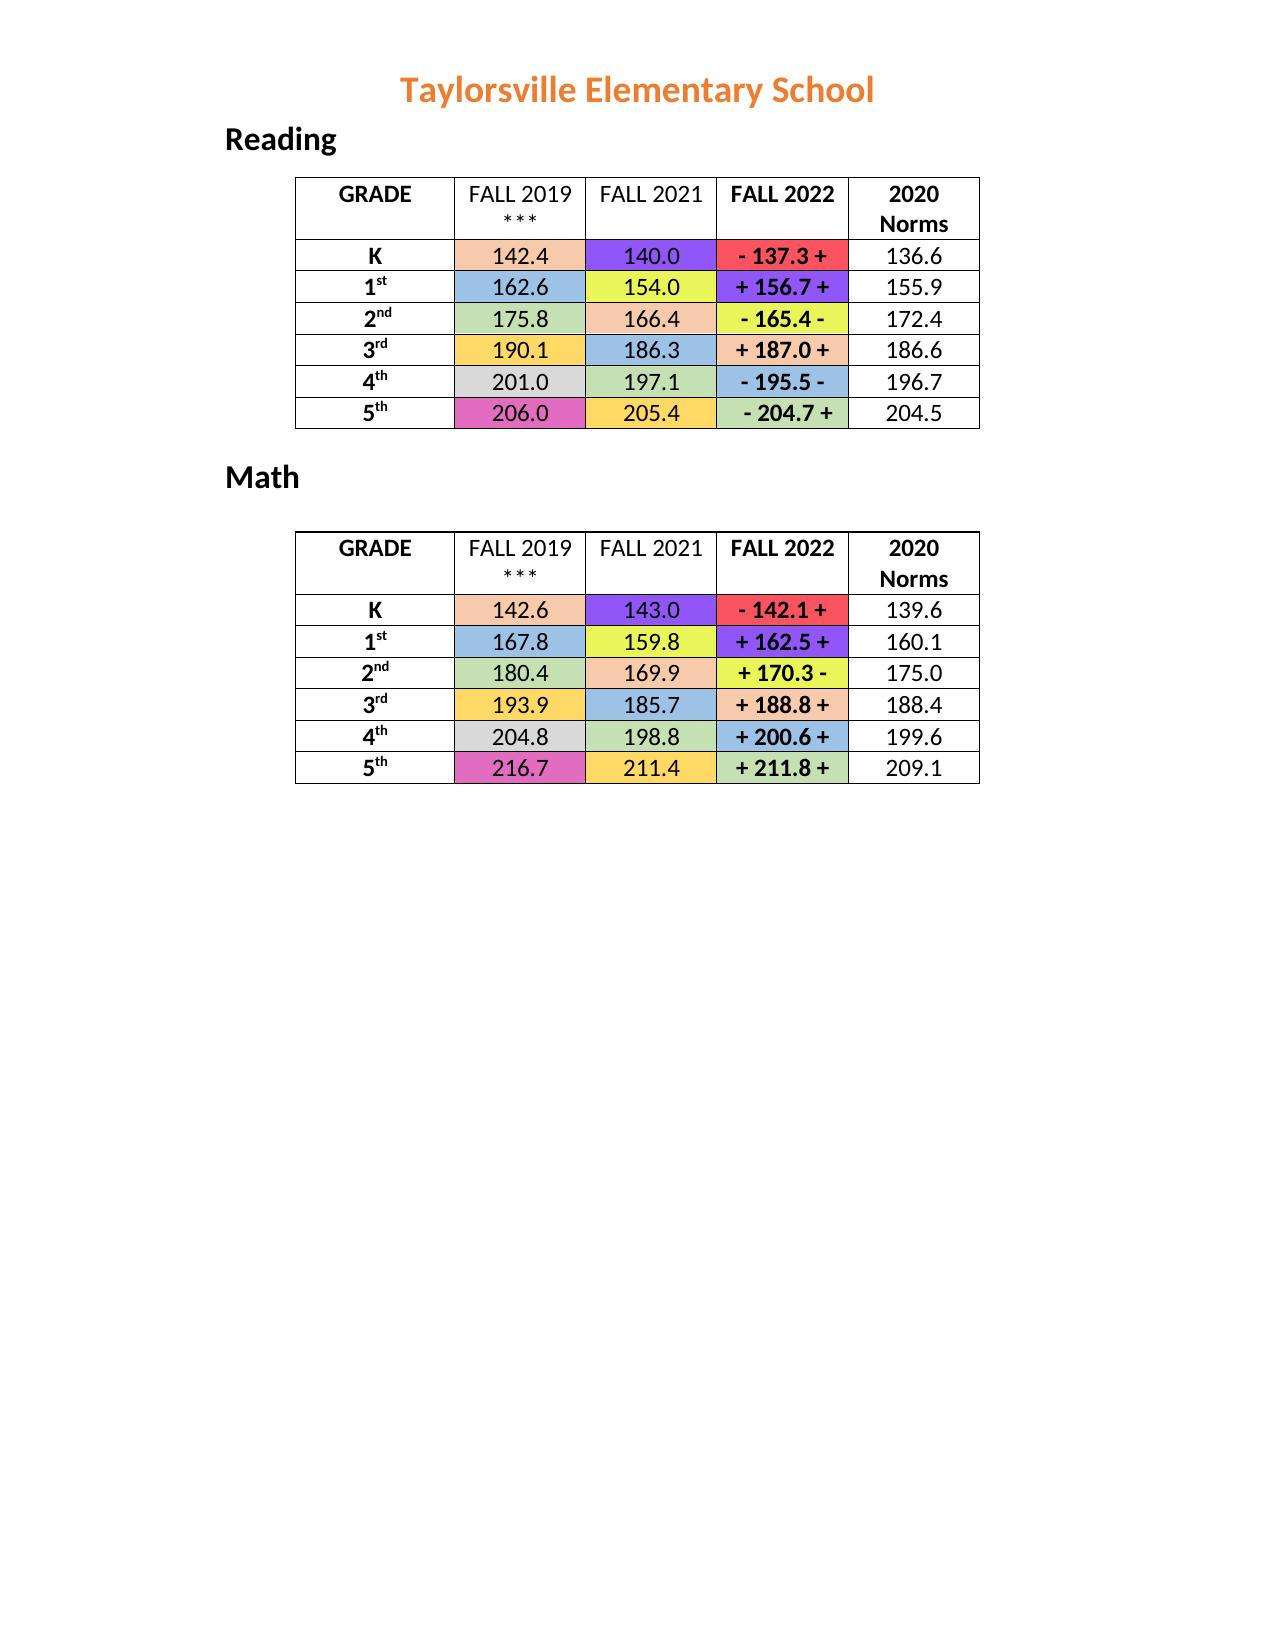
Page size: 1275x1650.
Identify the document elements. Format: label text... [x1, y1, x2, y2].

table_cell 198.8 [586, 721, 716, 751]
table_cell 197.1 [586, 366, 716, 397]
table_cell 2nd [296, 303, 454, 333]
table_cell 206.0 [455, 398, 585, 428]
table_cell 4th [296, 721, 454, 751]
table_header FALL 2021 [586, 178, 716, 239]
table_cell 185.7 [586, 689, 716, 720]
table_header FALL 2022 [717, 533, 848, 593]
table_header FALL 2019 *** [455, 178, 585, 239]
table_cell 175.0 [849, 658, 979, 688]
table_cell 186.6 [849, 335, 979, 365]
table_cell 175.8 [455, 303, 585, 333]
table_cell 169.9 [586, 658, 716, 688]
table_cell 190.1 [455, 335, 585, 365]
table_cell 142.4 [455, 240, 585, 270]
table_cell + 200.6 + [717, 721, 848, 751]
table_header GRADE [296, 533, 454, 593]
table_cell 162.6 [455, 271, 585, 302]
table_cell + 170.3 - [717, 658, 848, 688]
table_cell 159.8 [586, 626, 716, 657]
table_cell K [296, 240, 454, 270]
table_cell 143.0 [586, 595, 716, 625]
table_cell 139.6 [849, 595, 979, 625]
table_cell 155.9 [849, 271, 979, 302]
text Math [150, 456, 1125, 497]
table_cell + 162.5 + [717, 626, 848, 657]
table_cell 140.0 [586, 240, 716, 270]
table_cell + 187.0 + [717, 335, 848, 365]
table_cell 3rd [296, 689, 454, 720]
table_cell 4th [296, 366, 454, 397]
table_header FALL 2019 *** [455, 533, 585, 593]
text Reading [150, 118, 1125, 159]
table_cell 136.6 [849, 240, 979, 270]
table_cell 199.6 [849, 721, 979, 751]
table_header FALL 2021 [586, 533, 716, 593]
table_cell + 156.7 + [717, 271, 848, 302]
table_cell K [296, 595, 454, 625]
table_cell 204.5 [849, 398, 979, 428]
table_header 2020 Norms [849, 178, 979, 239]
table_cell 196.7 [849, 366, 979, 397]
table_header FALL 2022 [717, 178, 848, 239]
table_cell 5th [296, 752, 454, 783]
table_cell 188.4 [849, 689, 979, 720]
table_cell 2nd [296, 658, 454, 688]
table_cell 5th [296, 398, 454, 428]
table_cell 166.4 [586, 303, 716, 333]
table_cell 216.7 [455, 752, 585, 783]
table_cell 211.4 [586, 752, 716, 783]
table_cell - 165.4 - [717, 303, 848, 333]
table_cell 3rd [296, 335, 454, 365]
table_header GRADE [296, 178, 454, 239]
table_cell - 204.7 + [717, 398, 848, 428]
table_cell 160.1 [849, 626, 979, 657]
table_cell 172.4 [849, 303, 979, 333]
table_cell 1st [296, 271, 454, 302]
table_cell - 142.1 + [717, 595, 848, 625]
table_cell 180.4 [455, 658, 585, 688]
table_cell 204.8 [455, 721, 585, 751]
table_cell 205.4 [586, 398, 716, 428]
table_cell 209.1 [849, 752, 979, 783]
table_cell 201.0 [455, 366, 585, 397]
table_cell 1st [296, 626, 454, 657]
table_cell 154.0 [586, 271, 716, 302]
table_cell + 188.8 + [717, 689, 848, 720]
text Taylorsville Elementary School [150, 66, 1125, 111]
table_cell - 137.3 + [717, 240, 848, 270]
table_cell 142.6 [455, 595, 585, 625]
table_cell + 211.8 + [717, 752, 848, 783]
table_cell - 195.5 - [717, 366, 848, 397]
table_header 2020 Norms [849, 533, 979, 593]
table_cell 193.9 [455, 689, 585, 720]
table_cell 186.3 [586, 335, 716, 365]
table_cell 167.8 [455, 626, 585, 657]
